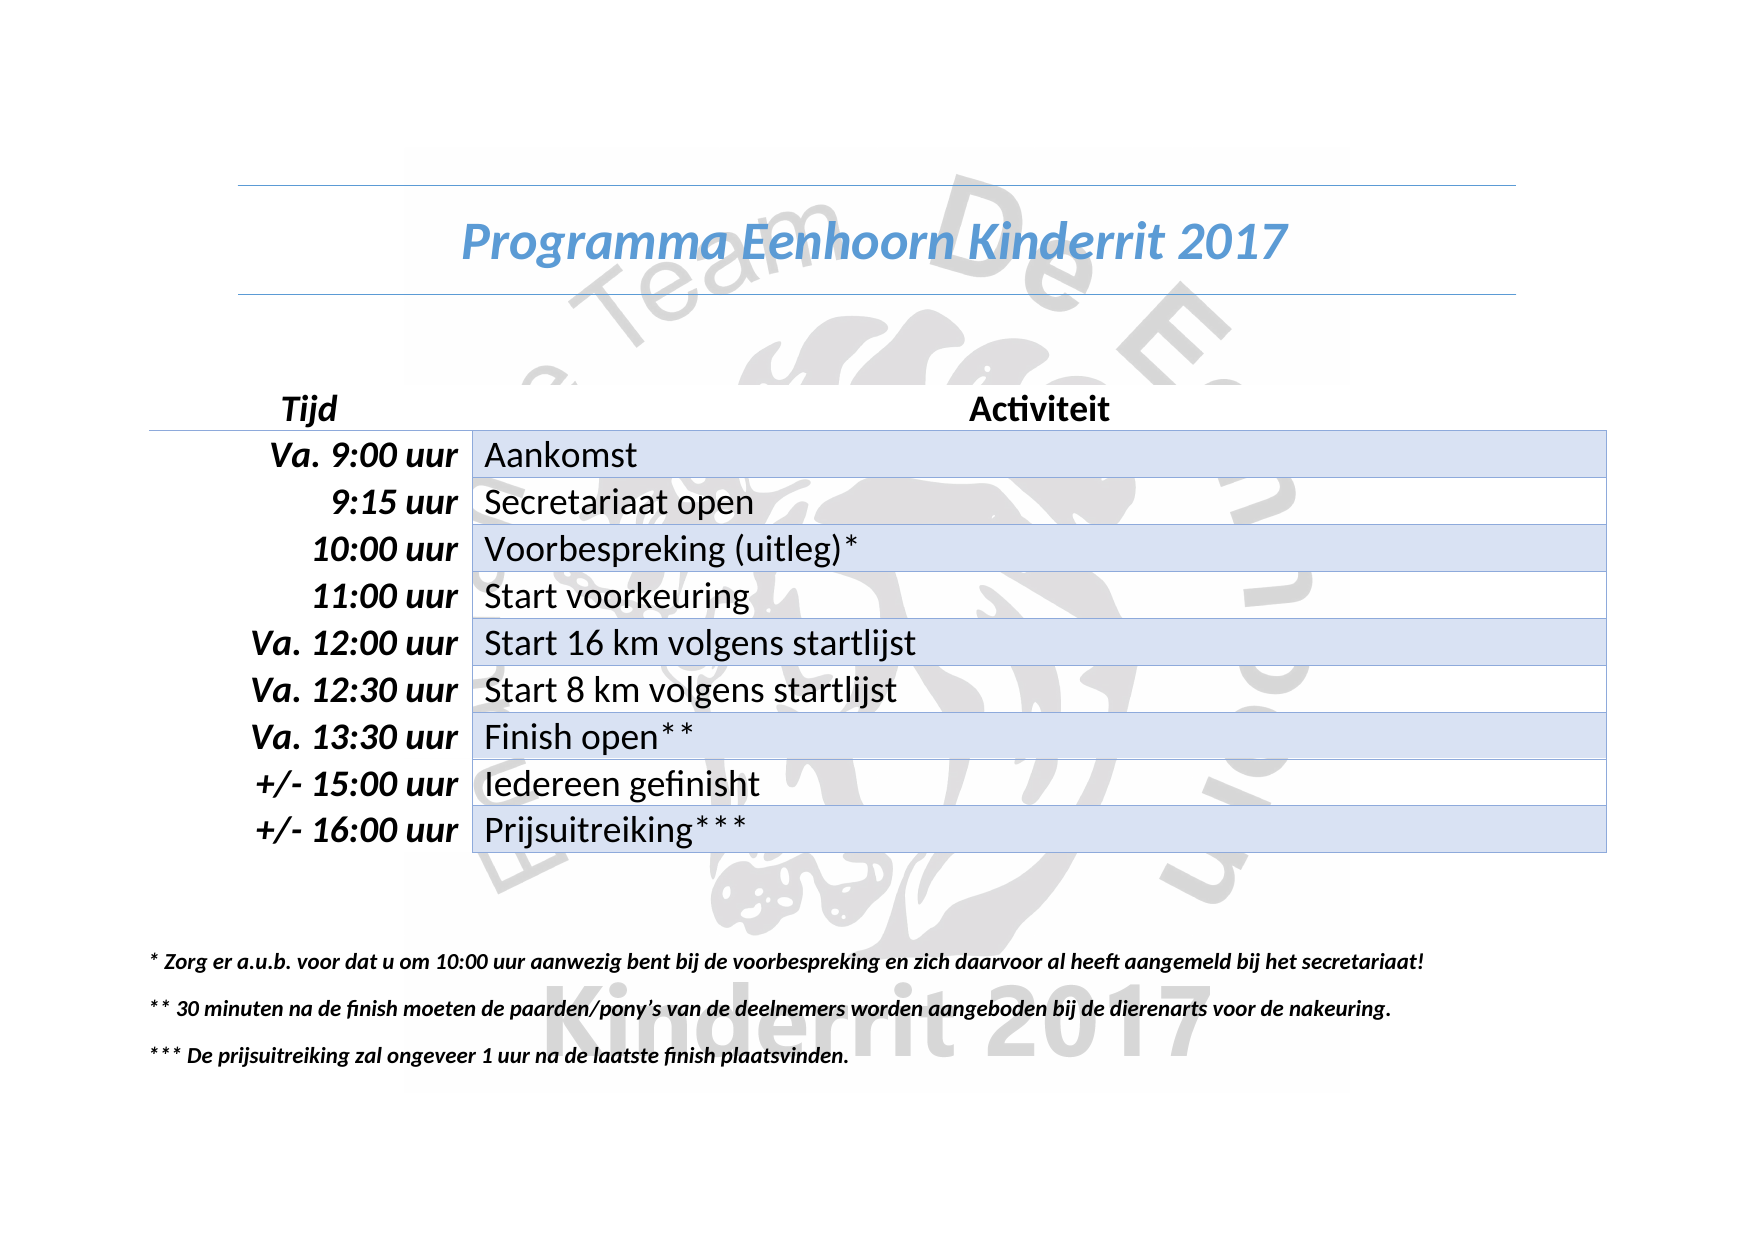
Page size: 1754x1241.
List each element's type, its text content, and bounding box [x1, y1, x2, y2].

table_cell Va. 12:30 uur [149, 665, 472, 712]
table_cell 11:00 uur [149, 571, 472, 618]
table_cell Secretariaat open [473, 478, 1606, 524]
table_cell Va. 9:00 uur [149, 431, 472, 477]
table_cell 10:00 uur [149, 524, 472, 571]
table_cell 9:15 uur [149, 477, 472, 524]
table_header Tijd [149, 385, 473, 430]
text *** De prijsuitreiking zal ongeveer 1 uur na de laatste finish plaatsvinden. [148, 1041, 1606, 1069]
table_cell Prijsuitreiking*** [473, 806, 1606, 852]
table_cell Va. 13:30 uur [149, 712, 472, 758]
table_cell Voorbespreking (uitleg)* [473, 525, 1606, 571]
table_cell Start 8 km volgens startlijst [473, 666, 1606, 712]
table_cell Start voorkeuring [473, 572, 1606, 618]
text Programma Eenhoorn Kinderrit 2017 [238, 186, 1516, 294]
table_cell Aankomst [473, 431, 1606, 477]
text * Zorg er a.u.b. voor dat u om 10:00 uur aanwezig bent bij de voorbespreking en zich daarvoor al heeft aangemeld bij het secretariaat! [148, 947, 1606, 975]
table_cell +/- 16:00 uur [149, 805, 472, 852]
table_header Activiteit [473, 385, 1606, 430]
table_cell Finish open** [473, 713, 1606, 758]
text ** 30 minuten na de finish moeten de paarden/pony’s van de deelnemers worden aangeboden bij de dierenarts voor de nakeuring. [148, 994, 1606, 1022]
table_cell Va. 12:00 uur [149, 618, 472, 665]
table_cell Iedereen gefinisht [473, 760, 1606, 805]
table_cell Start 16 km volgens startlijst [473, 619, 1606, 665]
table_cell +/- 15:00 uur [149, 759, 472, 805]
